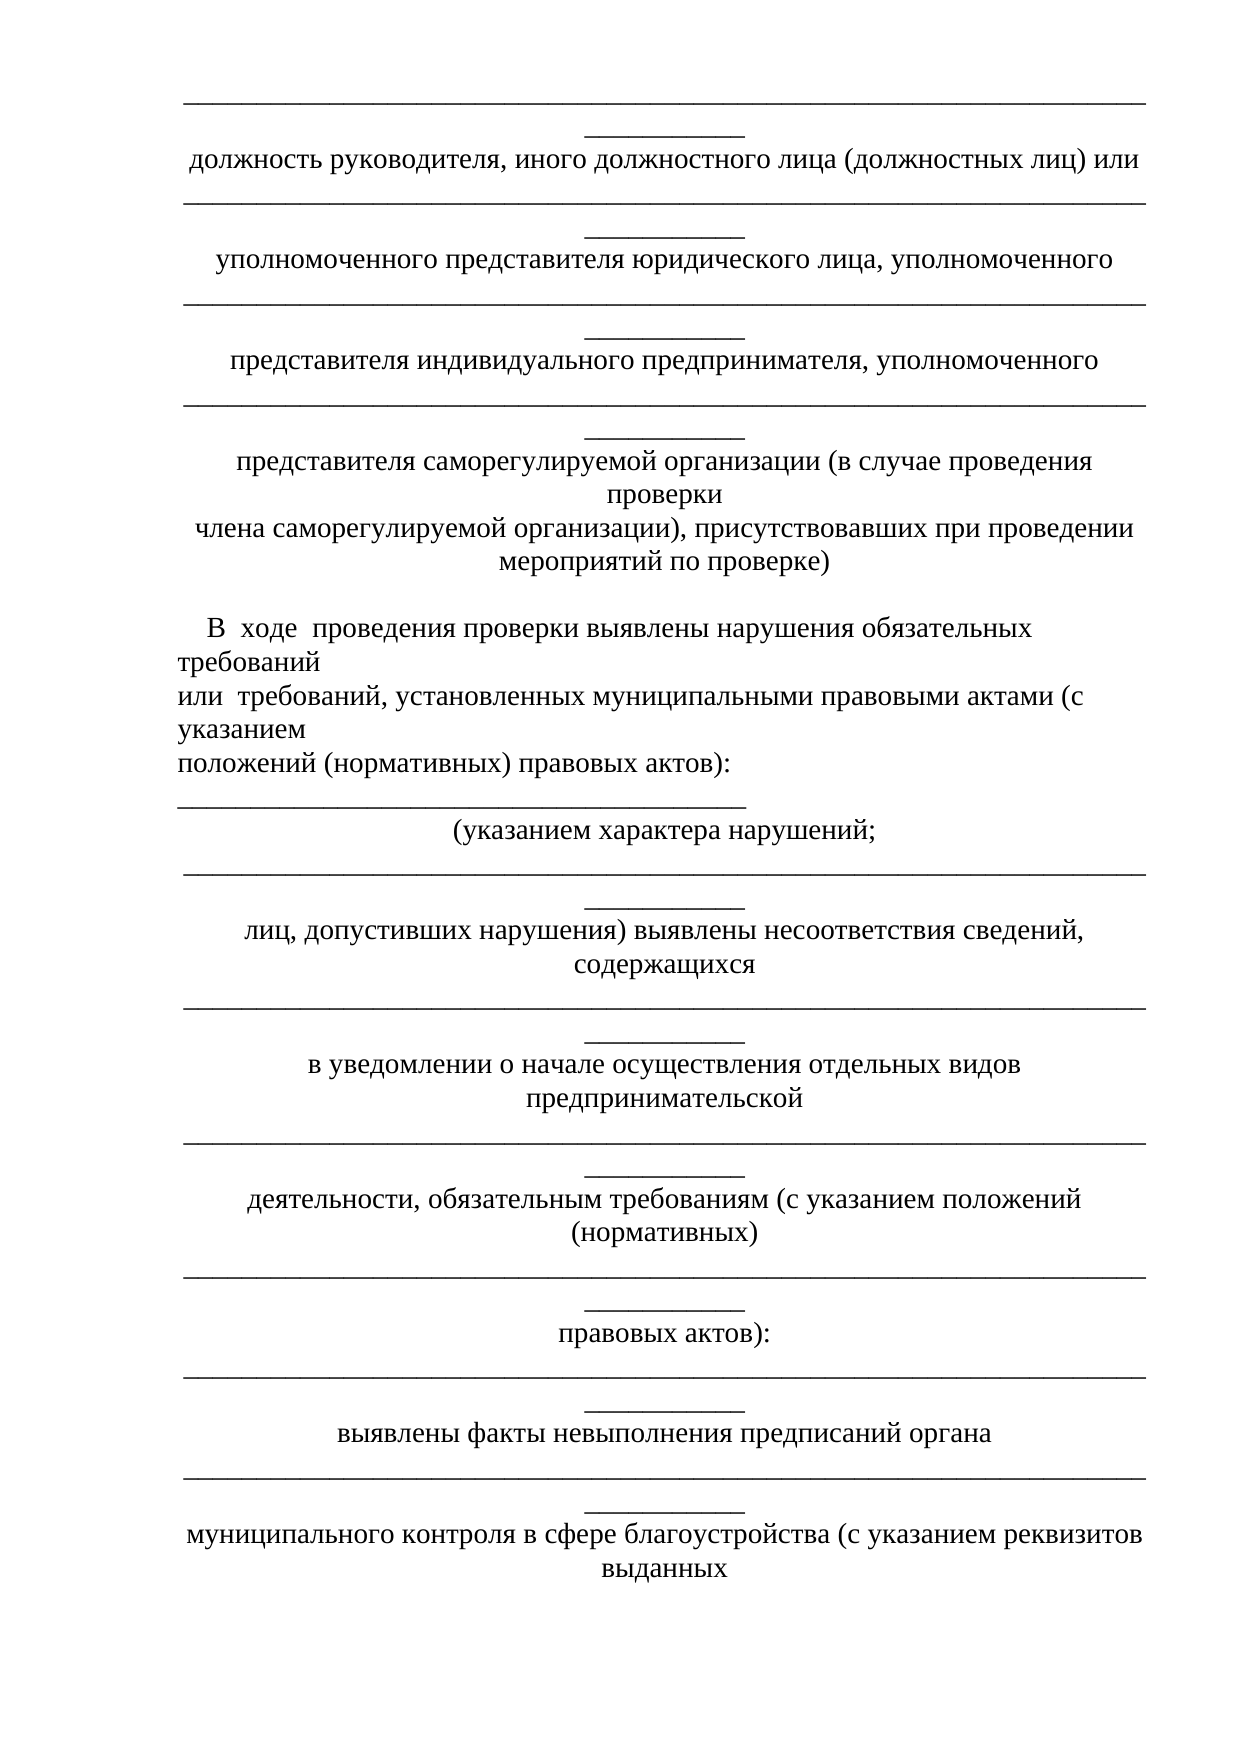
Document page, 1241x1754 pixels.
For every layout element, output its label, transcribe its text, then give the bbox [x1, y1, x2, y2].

text _____________________________________________________________________________ [177, 979, 1152, 1047]
text _____________________________________________________________________________ [177, 1348, 1152, 1416]
text правовых актов): [177, 1315, 1152, 1348]
text _____________________________________________________________________________ [177, 1114, 1152, 1181]
text _____________________________________________________________________________ [177, 1449, 1152, 1516]
text В ходе проведения проверки выявлены нарушения обязательных требований [177, 611, 1152, 678]
text представителя саморегулируемой организации (в случае проведения проверки [177, 443, 1152, 510]
text уполномоченного представителя юридического лица, уполномоченного [177, 242, 1152, 275]
text выявлены факты невыполнения предписаний органа [177, 1416, 1152, 1449]
text (указанием характера нарушений; [177, 812, 1152, 845]
text или требований, установленных муниципальными правовыми актами (с указанием [177, 678, 1152, 745]
text выданных [177, 1550, 1152, 1583]
text _____________________________________________________________________________ [177, 275, 1152, 342]
text _____________________________________________________________________________ [177, 74, 1152, 141]
text члена саморегулируемой организации), присутствовавших при проведении [177, 510, 1152, 543]
text должность руководителя, иного должностного лица (должностных лиц) или [177, 141, 1152, 174]
text представителя индивидуального предпринимателя, уполномоченного [177, 342, 1152, 376]
text в уведомлении о начале осуществления отдельных видов предпринимательской [177, 1047, 1152, 1114]
text _____________________________________________________________________________ [177, 1248, 1152, 1315]
text _____________________________________________________________________________ [177, 376, 1152, 443]
text деятельности, обязательным требованиям (с указанием положений (нормативных) [177, 1181, 1152, 1248]
text муниципального контроля в сфере благоустройства (с указанием реквизитов [177, 1516, 1152, 1550]
text _____________________________________________________________________________ [177, 845, 1152, 912]
text лиц, допустивших нарушения) выявлены несоответствия сведений, содержащихся [177, 912, 1152, 979]
text положений (нормативных) правовых актов): _______________________________________ [177, 745, 1152, 812]
text мероприятий по проверке) [177, 543, 1152, 577]
text _____________________________________________________________________________ [177, 174, 1152, 242]
